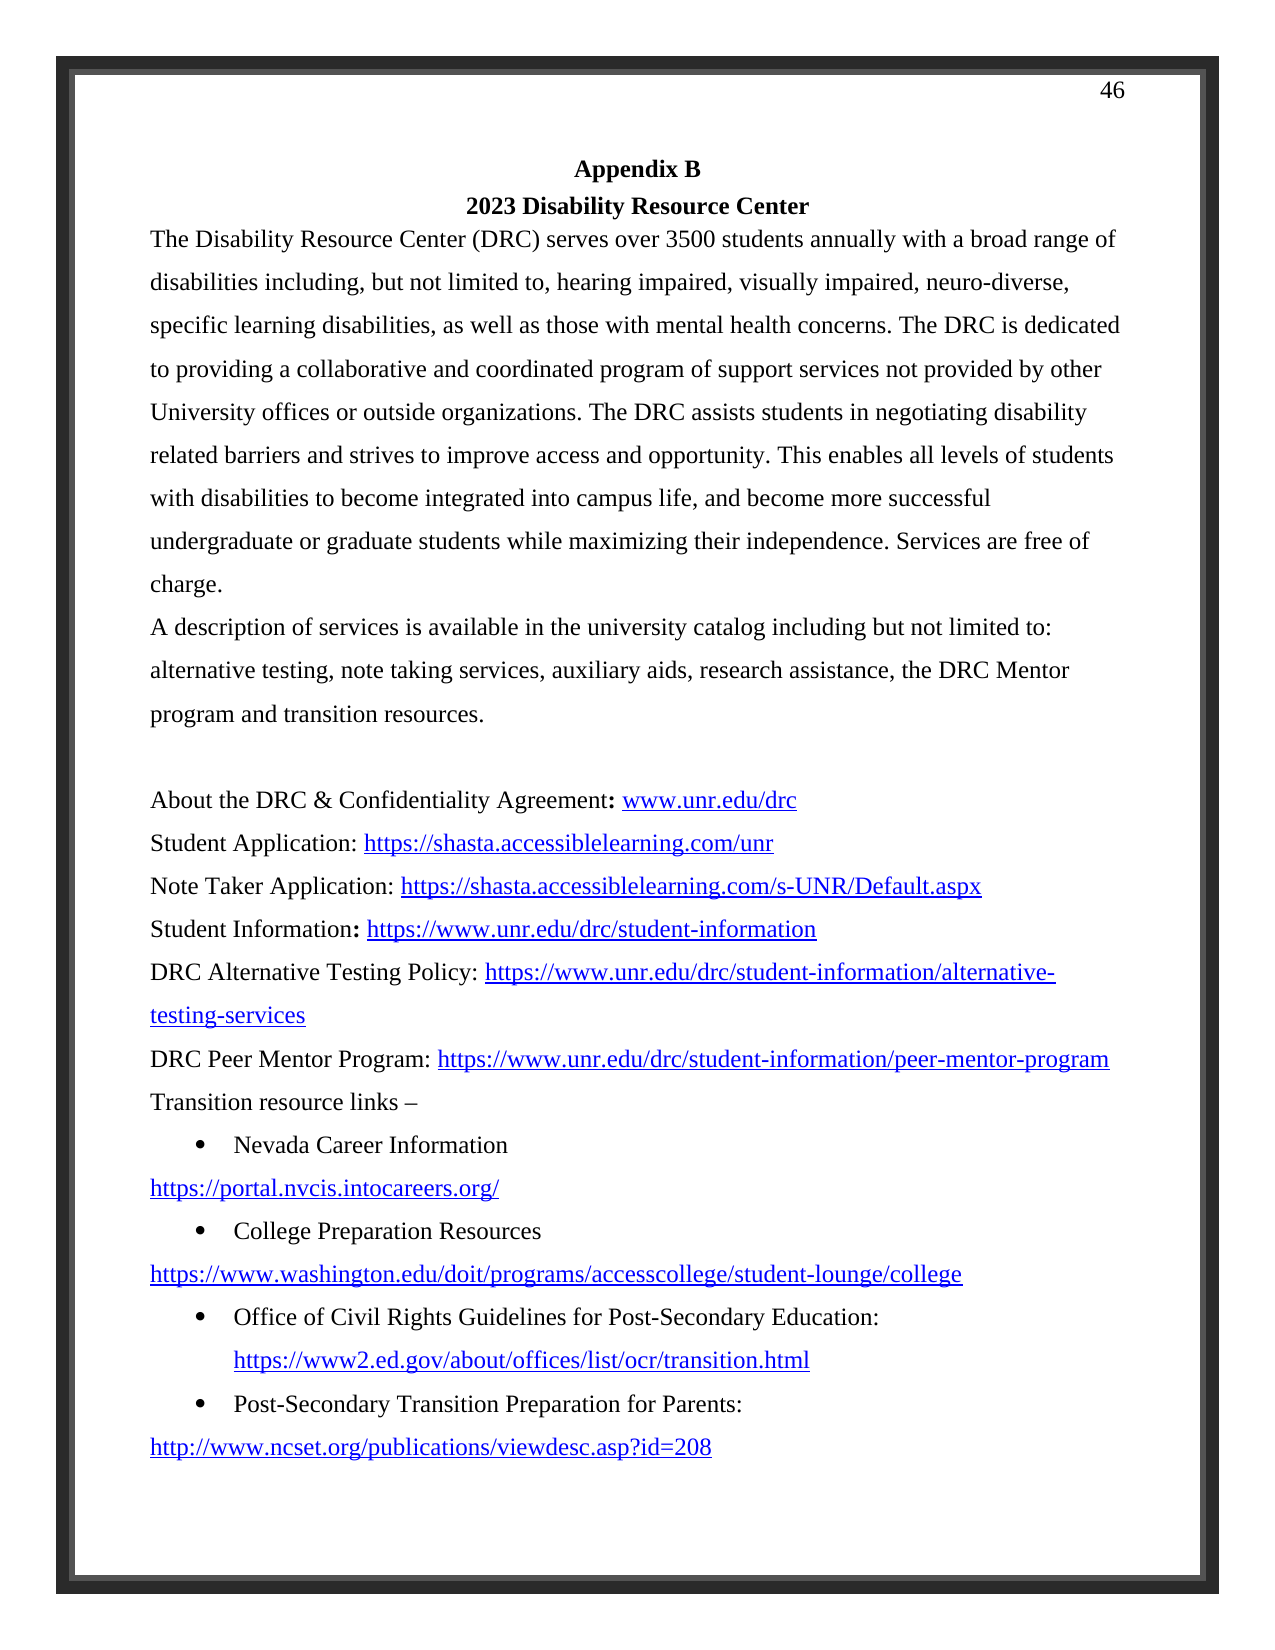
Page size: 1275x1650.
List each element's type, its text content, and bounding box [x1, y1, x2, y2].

text https://www.washington.edu/doit/programs/accesscollege/student-lounge/college [150, 1259, 1125, 1288]
text https://portal.nvcis.intocareers.org/ [150, 1173, 1125, 1202]
text Student Application: https://shasta.accessiblelearning.com/unr [150, 828, 1125, 857]
text DRC Alternative Testing Policy: https://www.unr.edu/drc/student-information/alternative-testing-services [150, 957, 1125, 1029]
list College Preparation Resources [196, 1216, 1125, 1245]
text About the DRC & Confidentiality Agreement: www.unr.edu/drc [150, 785, 1125, 814]
subtitle 2023 Disability Resource Center [150, 191, 1125, 220]
text Student Information: https://www.unr.edu/drc/student-information [150, 914, 1125, 943]
list Nevada Career Information [196, 1130, 1125, 1159]
text http://www.ncset.org/publications/viewdesc.asp?id=208 [150, 1432, 1125, 1461]
text A description of services is available in the university catalog including but not limited to: alternative testing, note taking services, auxiliary aids, research assistance, the DRC Mentor program and transition resources. [150, 612, 1125, 727]
list Office of Civil Rights Guidelines for Post-Secondary Education: https://www2.ed.gov/about/offices/list/ocr/transition.html [196, 1302, 1125, 1374]
subtitle Appendix B [150, 154, 1125, 183]
text Note Taker Application: https://shasta.accessiblelearning.com/s-UNR/Default.aspx [150, 871, 1125, 900]
list Post-Secondary Transition Preparation for Parents: [196, 1389, 1125, 1417]
text The Disability Resource Center (DRC) serves over 3500 students annually with a broad range of disabilities including, but not limited to, hearing impaired, visually impaired, neuro-diverse, specific learning disabilities, as well as those with mental health concerns. The DRC is dedicated to providing a collaborative and coordinated program of support services not provided by other University offices or outside organizations. The DRC assists students in negotiating disability related barriers and strives to improve access and opportunity. This enables all levels of students with disabilities to become integrated into campus life, and become more successful undergraduate or graduate students while maximizing their independence. Services are free of charge. [150, 224, 1125, 598]
text Transition resource links – [150, 1087, 1125, 1116]
text DRC Peer Mentor Program: https://www.unr.edu/drc/student-information/peer-mentor-program [150, 1044, 1125, 1072]
